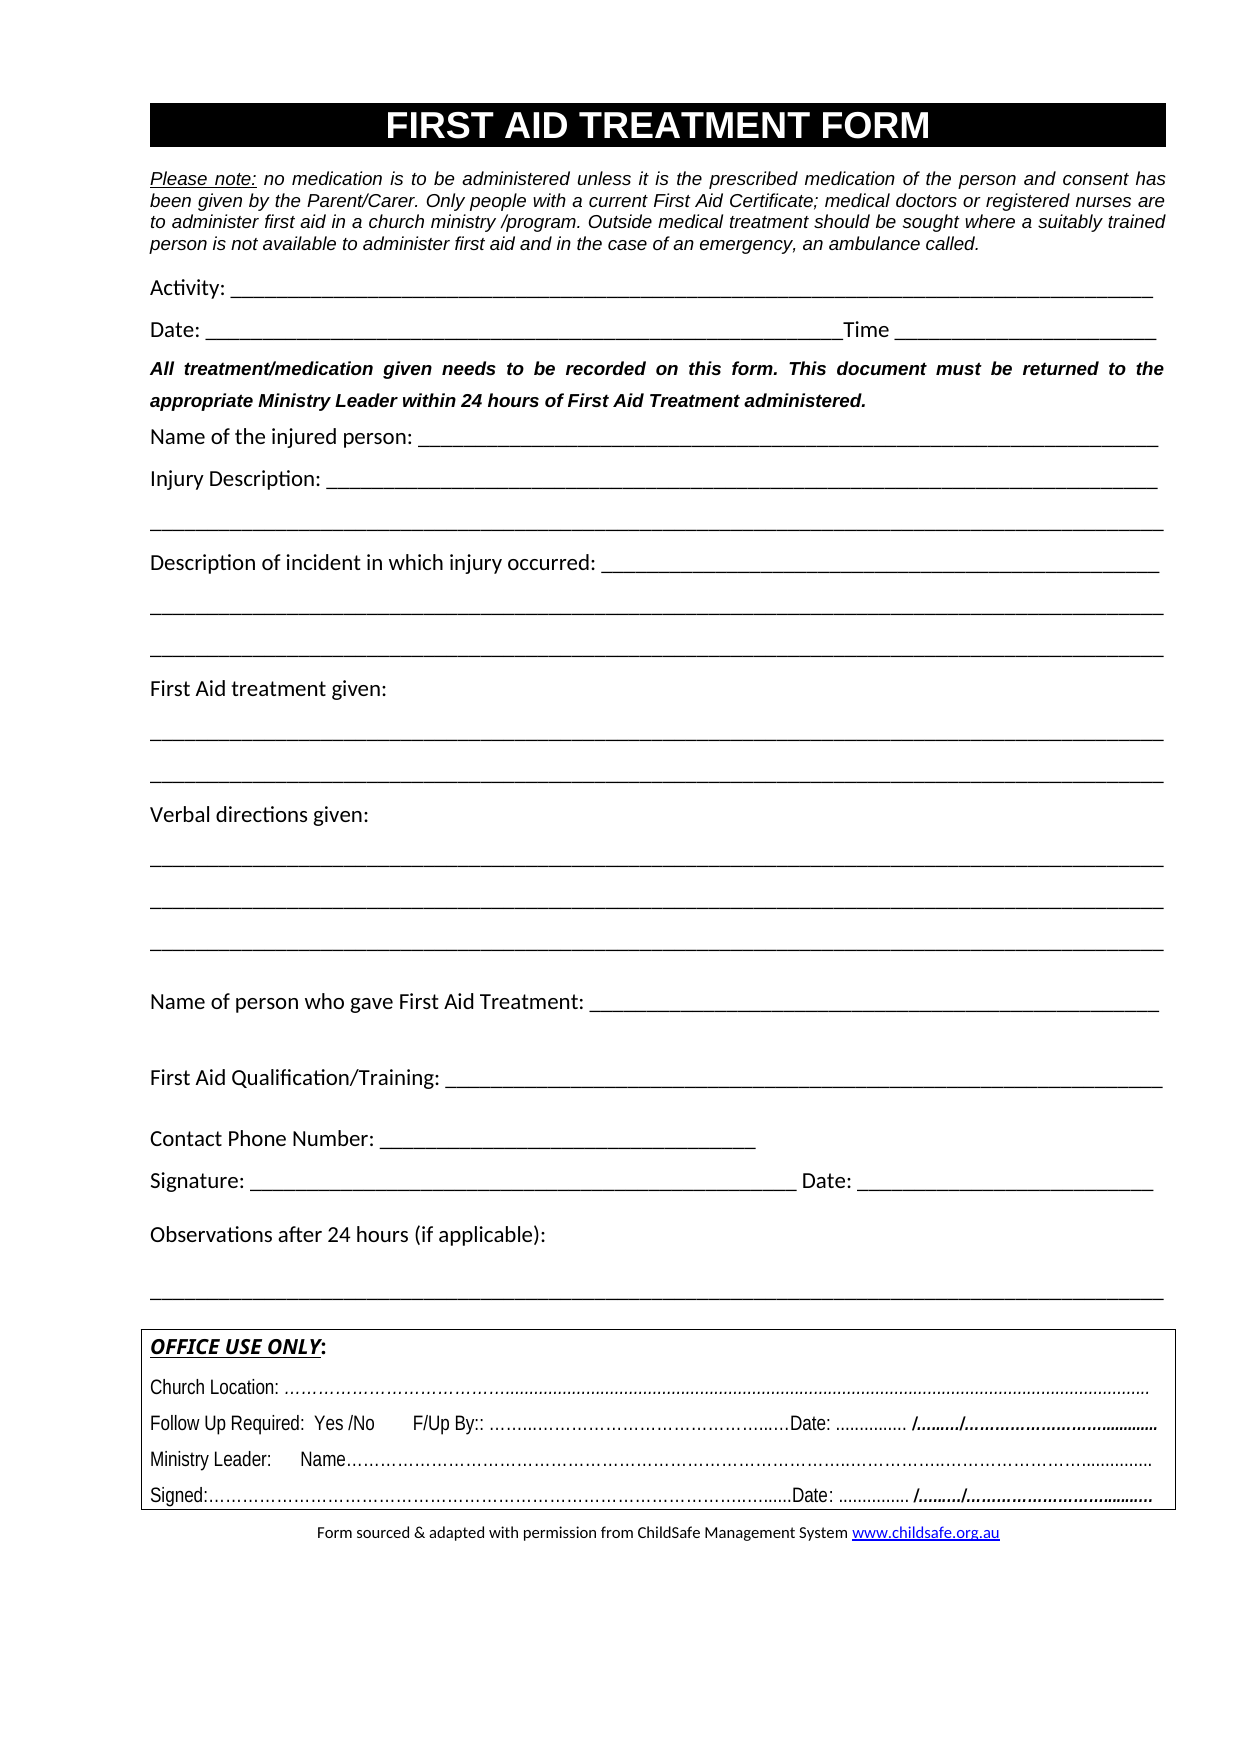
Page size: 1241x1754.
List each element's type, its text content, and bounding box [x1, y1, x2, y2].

text _________________________________________________________________________________________ [150, 758, 1166, 786]
text All treatment/medication given needs to be recorded on this form. This document must be returned to the appropriate Ministry Leader within 24 hours of First Aid Treatment administered. [150, 357, 1166, 411]
text Ministry Leader: Name……………………………………………………………………………..……………..……………………............... [142, 1444, 1175, 1471]
text Please note: no medication is to be administered unless it is the prescribed medication of the person and consent has been given by the Parent/Carer. Only people with a current First Aid Certificate; medical doctors or registered nurses are to administer first aid in a church ministry /program. Outside medical treatment should be sought where a suitably trained person is not available to administer first aid and in the case of an emergency, an ambulance called. [150, 168, 1166, 254]
text _________________________________________________________________________________________ [150, 590, 1166, 618]
text OFFICE USE ONLY: [142, 1330, 1175, 1361]
text Name of the injured person: _________________________________________________________________ [150, 422, 1166, 450]
text Signed:…………………………………………………………………………………..…......Date: ............... /…...…/………………………........… [142, 1480, 1175, 1509]
text _________________________________________________________________________________________ [150, 1275, 1166, 1303]
text Name of person who gave First Aid Treatment: __________________________________________________ [150, 987, 1166, 1051]
text _________________________________________________________________________________________ [150, 926, 1166, 954]
text Date: ________________________________________________________Time _______________________ [150, 315, 1166, 343]
text _________________________________________________________________________________________ [150, 506, 1166, 534]
text Follow Up Required: Yes /No F/Up By:: ……...…………………………………...…Date: ............... /…...…/………………………............. [142, 1408, 1175, 1435]
text Form sourced & adapted with permission from ChildSafe Management System www.childsafe.org.au [150, 1522, 1166, 1542]
text Signature: ________________________________________________ Date: __________________________ [150, 1166, 1166, 1194]
text Verbal directions given: _________________________________________________________________________________________ [150, 800, 1166, 870]
text Activity: _________________________________________________________________________________ [150, 273, 1166, 301]
text Observations after 24 hours (if applicable): [150, 1220, 1166, 1248]
text FIRST AID TREATMENT FORM [150, 103, 1166, 147]
text Church Location: …………………………………........................................................................................................................................ [142, 1372, 1175, 1399]
text First Aid Qualification/Training: _______________________________________________________________ [150, 1063, 1166, 1091]
text Contact Phone Number: _________________________________ [150, 1124, 1166, 1152]
text _________________________________________________________________________________________ [150, 632, 1166, 660]
text _________________________________________________________________________________________ [150, 884, 1166, 912]
text Description of incident in which injury occurred: _________________________________________________ [150, 548, 1166, 576]
text Injury Description: _________________________________________________________________________ [150, 464, 1166, 492]
text First Aid treatment given: _________________________________________________________________________________________ [150, 674, 1166, 744]
